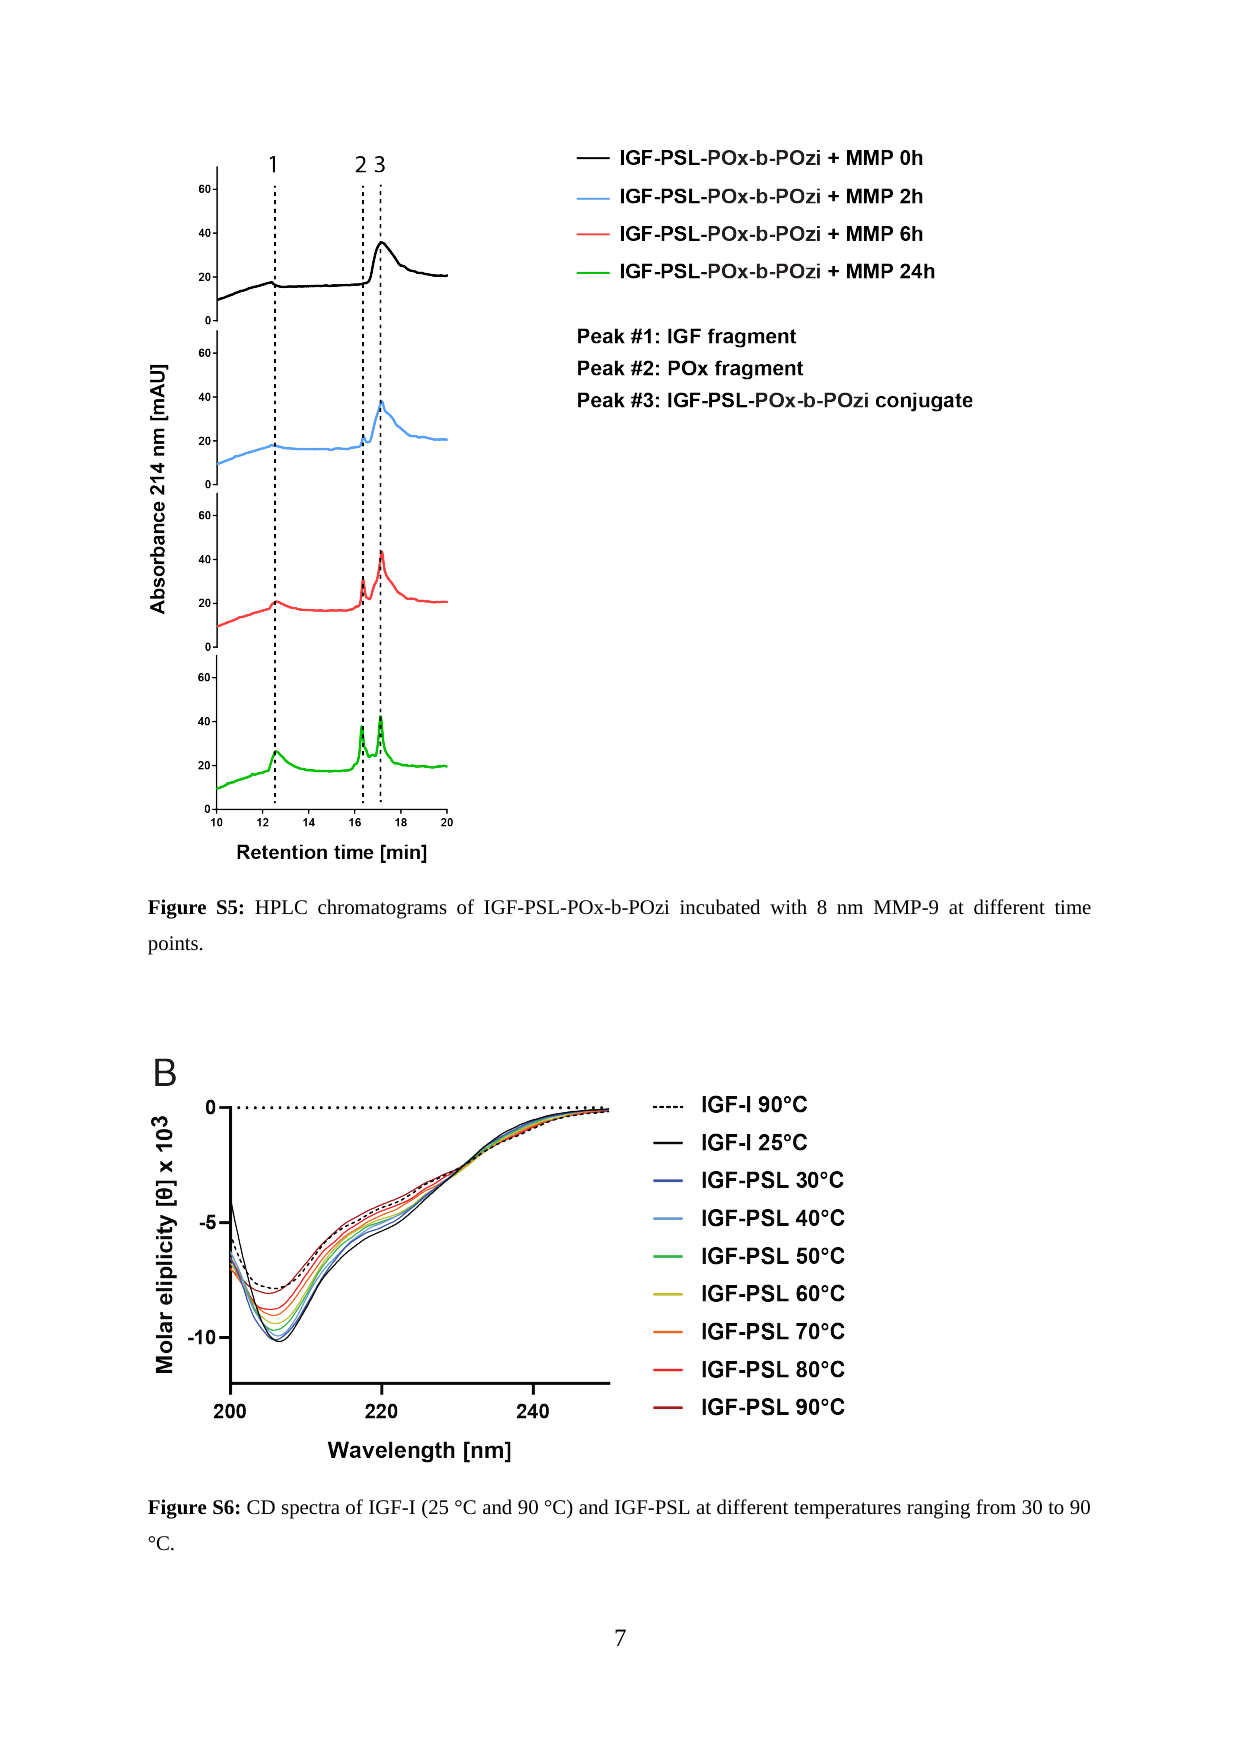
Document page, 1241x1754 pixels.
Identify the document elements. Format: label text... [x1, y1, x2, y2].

text Figure S5: HPLC chromatograms of IGF-PSL-POx-b-POzi incubated with 8 nm MMP-9 at different time points. [148, 895, 1093, 955]
picture [147, 1053, 846, 1466]
text Figure S6: CD spectra of IGF-I (25 °C and 90 °C) and IGF-PSL at different temperatures ranging from 30 to 90 °C. [148, 1495, 1093, 1555]
picture [147, 147, 973, 867]
